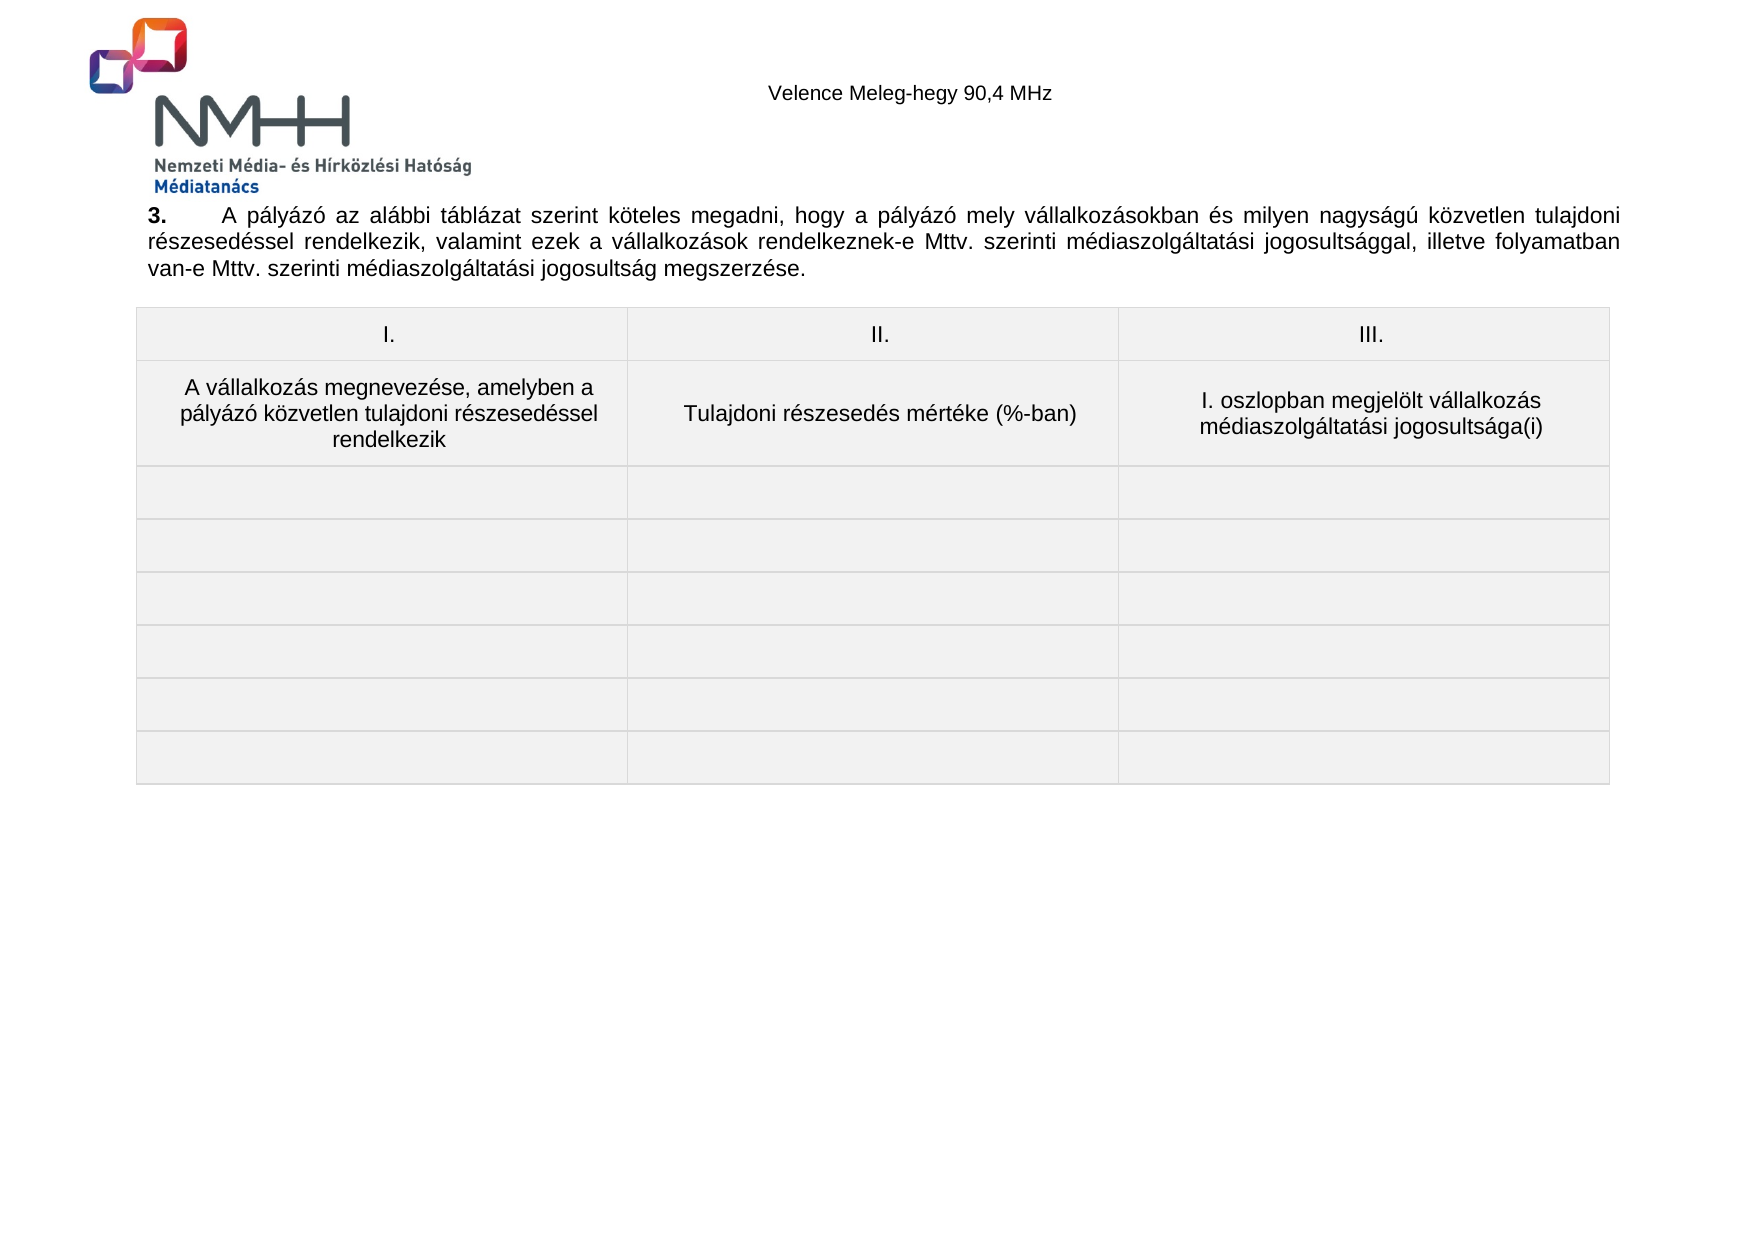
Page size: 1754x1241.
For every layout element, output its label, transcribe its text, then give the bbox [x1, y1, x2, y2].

table_cell [628, 626, 1118, 677]
table_cell [628, 520, 1118, 571]
table_cell [628, 467, 1118, 518]
table_cell Tulajdoni részesedés mértéke (%-ban) [628, 361, 1118, 465]
table_cell [628, 679, 1118, 730]
table_cell [137, 679, 627, 730]
table_cell [137, 573, 627, 624]
table_cell [1119, 573, 1609, 624]
table_cell [137, 467, 627, 518]
table_cell [137, 520, 627, 571]
table_cell I. oszlopban megjelölt vállalkozás médiaszolgáltatási jogosultsága(i) [1119, 361, 1609, 465]
list A pályázó az alábbi táblázat szerint köteles megadni, hogy a pályázó mely vállalkozásokban és milyen nagyságú közvetlen tulajdoni részesedéssel rendelkezik, valamint ezek a vállalkozások rendelkeznek-e Mttv. szerinti médiaszolgáltatási jogosultsággal, illetve folyamatban van-e Mttv. szerinti médiaszolgáltatási jogosultság megszerzése. [148, 148, 1621, 281]
picture [81, 12, 480, 202]
table_cell [137, 732, 627, 783]
table_cell [628, 573, 1118, 624]
table_header III. [1119, 308, 1609, 360]
table_cell [1119, 732, 1609, 783]
table_cell [1119, 626, 1609, 677]
table_cell [1119, 520, 1609, 571]
table_cell [628, 732, 1118, 783]
table_cell [1119, 679, 1609, 730]
table_header I. [137, 308, 627, 360]
table_cell [1119, 467, 1609, 518]
table_cell A vállalkozás megnevezése, amelyben a pályázó közvetlen tulajdoni részesedéssel rendelkezik [137, 361, 627, 465]
table_cell [137, 626, 627, 677]
table_header II. [628, 308, 1118, 360]
